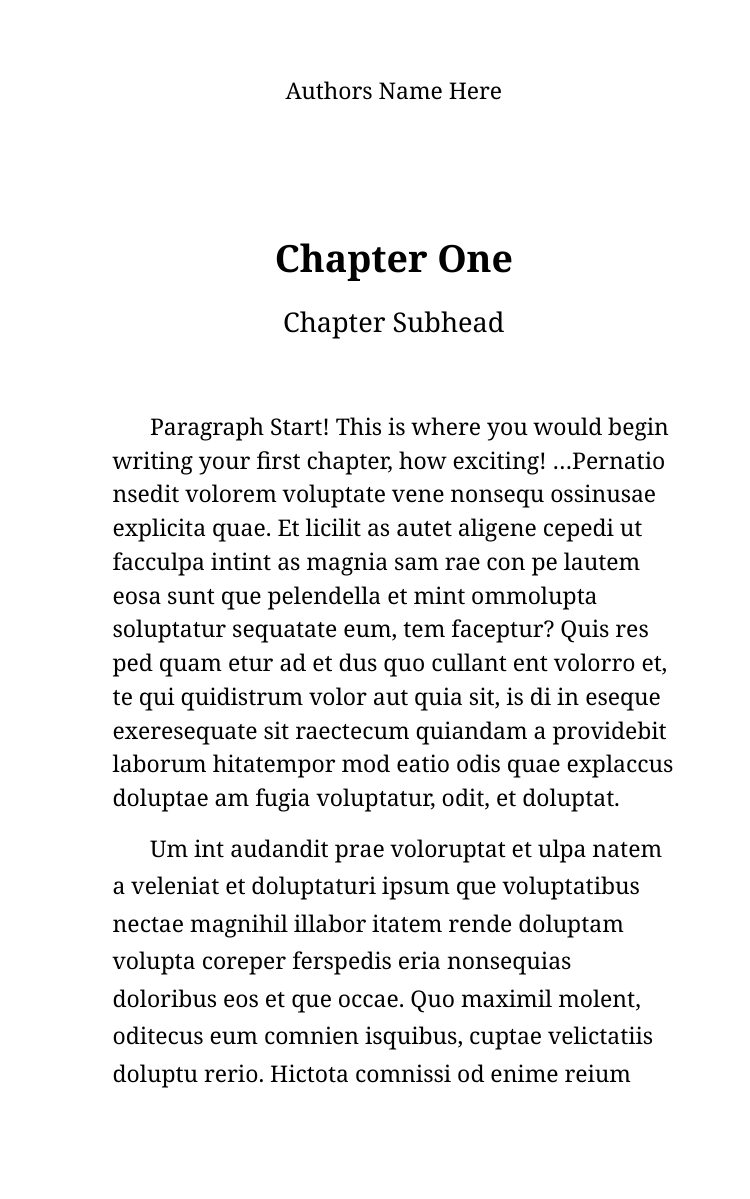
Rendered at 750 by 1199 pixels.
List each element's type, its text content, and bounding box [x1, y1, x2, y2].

text Chapter One [112, 232, 675, 283]
text Paragraph Start! This is where you would begin writing your first chapter, how exciting! …Pernatio nsedit volorem voluptate vene nonsequ ossinusae explicita quae. Et licilit as autet aligene cepedi ut facculpa intint as magnia sam rae con pe lautem eosa sunt que pelendella et mint ommolupta soluptatur sequatate eum, tem faceptur? Quis res ped quam etur ad et dus quo cullant ent volorro et, te qui quidistrum volor aut quia sit, is di in eseque exeresequate sit raectecum quiandam a providebit laborum hitatempor mod eatio odis quae explaccus doluptae am fugia voluptatur, odit, et doluptat. [112, 411, 675, 813]
text Chapter Subhead [112, 304, 675, 341]
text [112, 832, 675, 1089]
